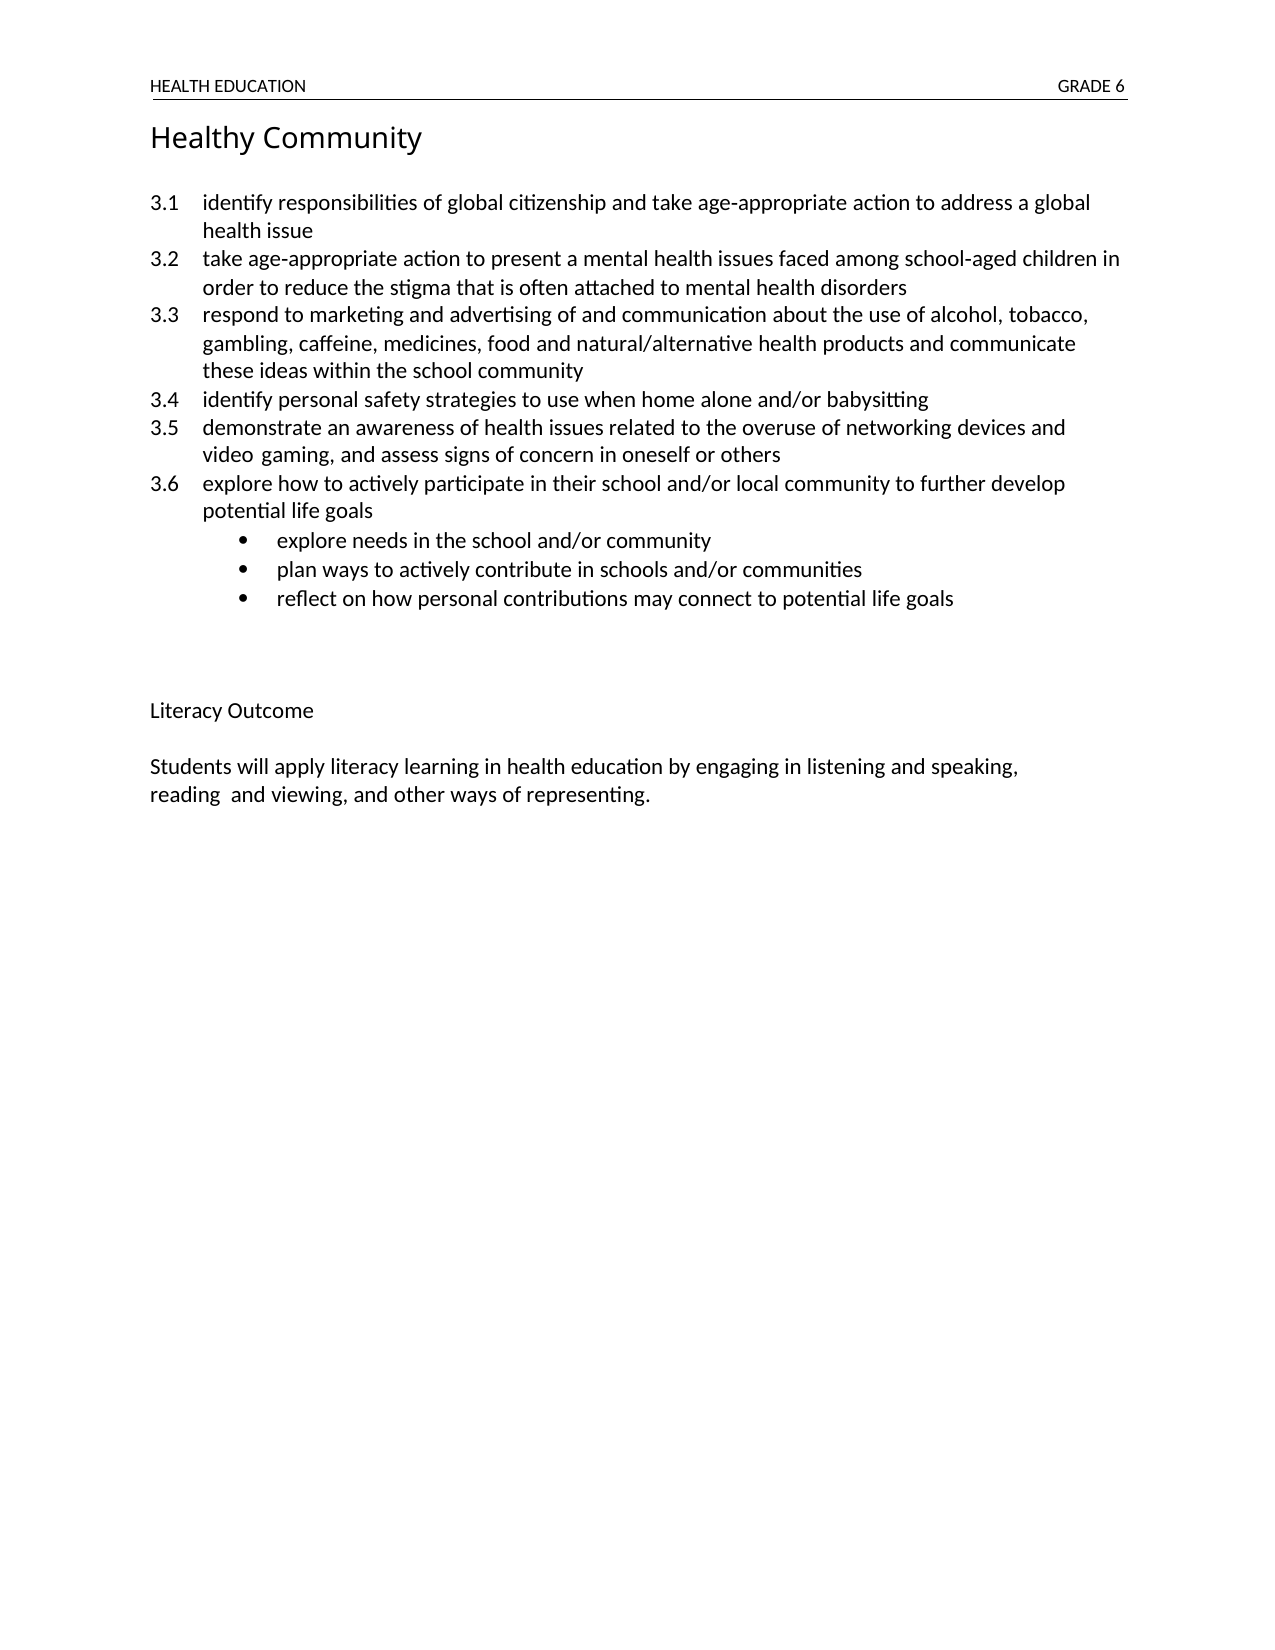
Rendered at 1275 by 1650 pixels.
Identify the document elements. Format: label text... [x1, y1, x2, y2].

list identify responsibilities of global citizenship and take age‐appropriate action to address a global health issue [150, 188, 1093, 244]
list reflect on how personal contributions may connect to potential life goals [239, 583, 1139, 612]
list explore how to actively participate in their school and/or local community to further develop potential life goals [150, 469, 1070, 525]
subtitle Healthy Community [150, 117, 1139, 157]
list explore needs in the school and/or community [239, 525, 1139, 554]
text Literacy Outcome [150, 696, 1139, 724]
list take age‐appropriate action to present a mental health issues faced among school‐aged children in order to reduce the stigma that is often attached to mental health disorders [150, 244, 1120, 301]
list plan ways to actively contribute in schools and/or communities [239, 554, 1139, 583]
list respond to marketing and advertising of and communication about the use of alcohol, tobacco, gambling, caffeine, medicines, food and natural/alternative health products and communicate these ideas within the school community [150, 301, 1089, 385]
list demonstrate an awareness of health issues related to the overuse of networking devices and video gaming, and assess signs of concern in oneself or others [150, 413, 1120, 469]
list identify personal safety strategies to use when home alone and/or babysitting [150, 385, 1139, 413]
text Students will apply literacy learning in health education by engaging in listening and speaking, reading and viewing, and other ways of representing. [150, 752, 1093, 808]
